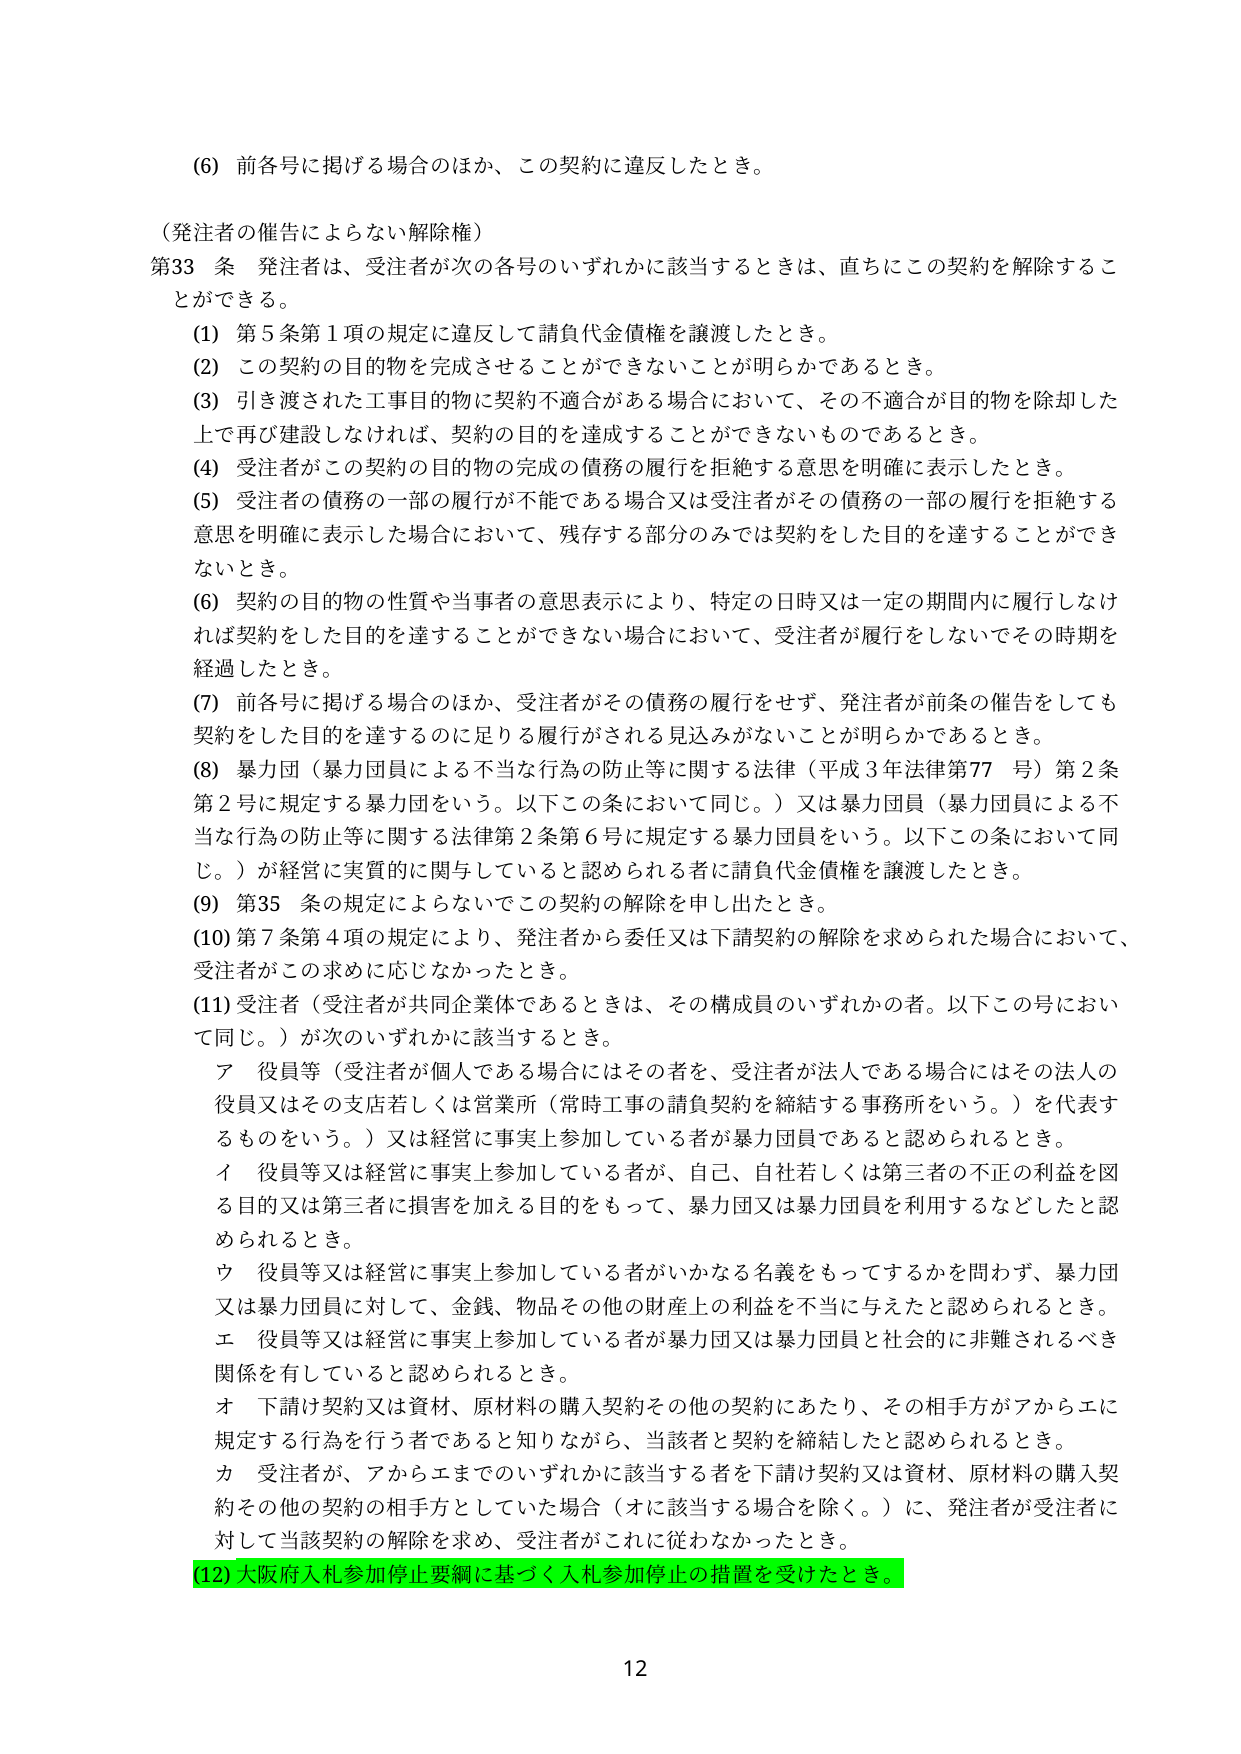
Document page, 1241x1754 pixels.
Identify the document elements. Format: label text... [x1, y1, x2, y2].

text ウ 役員等又は経営に事実上参加している者がいかなる名義をもってするかを問わず、暴力団又は暴力団員に対して、金銭、物品その他の財産上の利益を不当に与えたと認められるとき。 [193, 1255, 1120, 1322]
text (9) 第35条の規定によらないでこの契約の解除を申し出たとき。 [171, 886, 1120, 919]
text ア 役員等（受注者が個人である場合にはその者を、受注者が法人である場合にはその法人の役員又はその支店若しくは営業所（常時工事の請負契約を締結する事務所をいう。）を代表するものをいう。）又は経営に事実上参加している者が暴力団員であると認められるとき。 [193, 1053, 1120, 1154]
text (3) 引き渡された工事目的物に契約不適合がある場合において、その不適合が目的物を除却した上で再び建設しなければ、契約の目的を達成することができないものであるとき。 [171, 383, 1120, 450]
text (6) 前各号に掲げる場合のほか、この契約に違反したとき。 [171, 148, 1120, 181]
text (10)第７条第４項の規定により、発注者から委任又は下請契約の解除を求められた場合において、受注者がこの求めに応じなかったとき。 [171, 919, 1120, 986]
text (4) 受注者がこの契約の目的物の完成の債務の履行を拒絶する意思を明確に表示したとき。 [171, 450, 1120, 483]
text (8) 暴力団（暴力団員による不当な行為の防止等に関する法律（平成３年法律第77号）第２条第２号に規定する暴力団をいう。以下この条において同じ。）又は暴力団員（暴力団員による不当な行為の防止等に関する法律第２条第６号に規定する暴力団員をいう。以下この条において同じ。）が経営に実質的に関与していると認められる者に請負代金債権を譲渡したとき。 [171, 752, 1120, 886]
text イ 役員等又は経営に事実上参加している者が、自己、自社若しくは第三者の不正の利益を図る目的又は第三者に損害を加える目的をもって、暴力団又は暴力団員を利用するなどしたと認められるとき。 [193, 1154, 1120, 1255]
text (6) 契約の目的物の性質や当事者の意思表示により、特定の日時又は一定の期間内に履行しなければ契約をした目的を達することができない場合において、受注者が履行をしないでその時期を経過したとき。 [171, 584, 1120, 684]
text (11)受注者（受注者が共同企業体であるときは、その構成員のいずれかの者。以下この号において同じ。）が次のいずれかに該当するとき。 [171, 986, 1120, 1053]
text カ 受注者が、アからエまでのいずれかに該当する者を下請け契約又は資材、原材料の購入契約その他の契約の相手方としていた場合（オに該当する場合を除く。）に、発注者が受注者に対して当該契約の解除を求め、受注者がこれに従わなかったとき。 [193, 1456, 1120, 1557]
text (7) 前各号に掲げる場合のほか、受注者がその債務の履行をせず、発注者が前条の催告をしても契約をした目的を達するのに足りる履行がされる見込みがないことが明らかであるとき。 [171, 684, 1120, 752]
text エ 役員等又は経営に事実上参加している者が暴力団又は暴力団員と社会的に非難されるべき関係を有していると認められるとき。 [193, 1322, 1120, 1389]
text オ 下請け契約又は資材、原材料の購入契約その他の契約にあたり、その相手方がアからエに規定する行為を行う者であると知りながら、当該者と契約を締結したと認められるとき。 [193, 1389, 1120, 1456]
text (12)大阪府入札参加停止要綱に基づく入札参加停止の措置を受けたとき。 [171, 1557, 1120, 1590]
text 第33条 発注者は、受注者が次の各号のいずれかに該当するときは、直ちにこの契約を解除することができる。 [150, 248, 1120, 316]
text (5) 受注者の債務の一部の履行が不能である場合又は受注者がその債務の一部の履行を拒絶する意思を明確に表示した場合において、残存する部分のみでは契約をした目的を達することができないとき。 [171, 483, 1120, 584]
text (1) 第５条第１項の規定に違反して請負代金債権を譲渡したとき。 [171, 316, 1120, 349]
text (2) この契約の目的物を完成させることができないことが明らかであるとき。 [171, 349, 1120, 383]
text （発注者の催告によらない解除権） [150, 215, 1120, 248]
